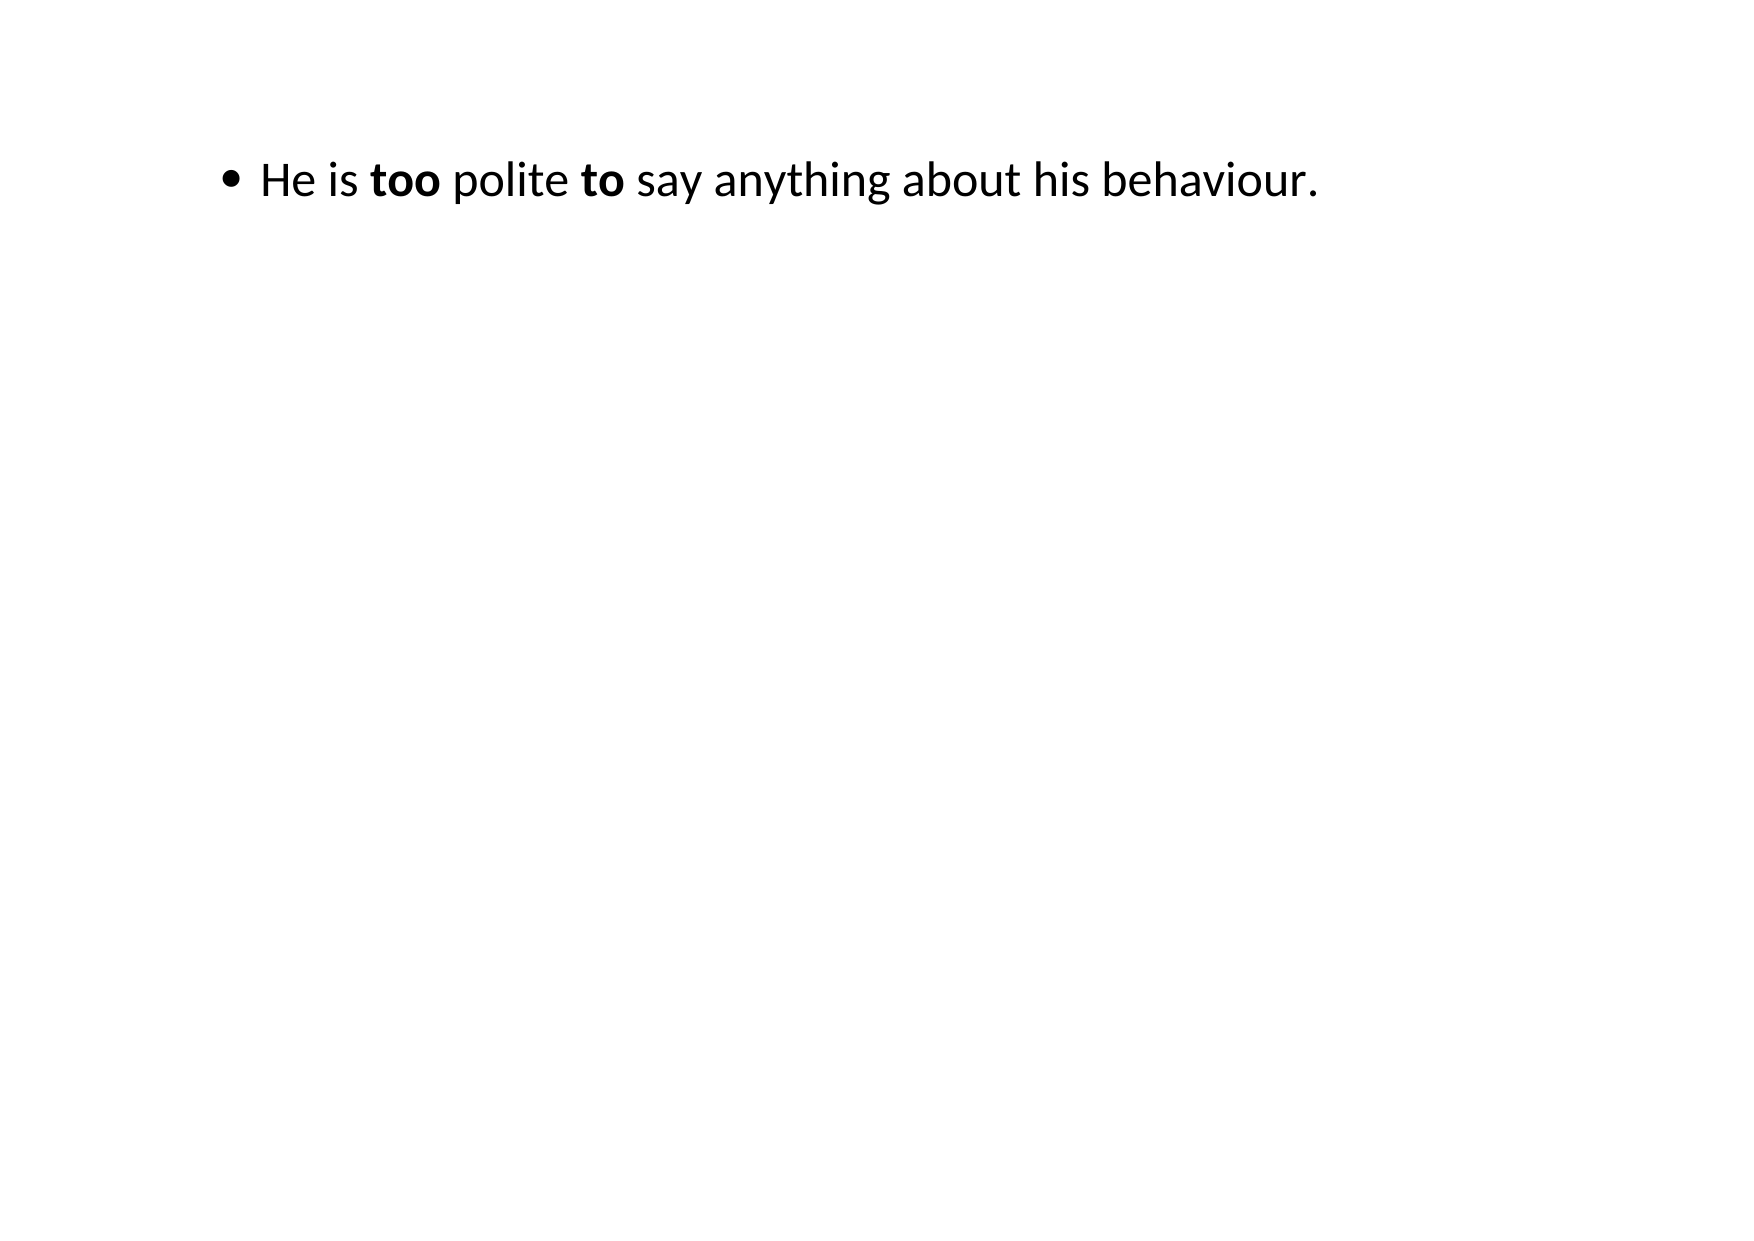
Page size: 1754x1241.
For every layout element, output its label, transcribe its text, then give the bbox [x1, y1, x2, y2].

list He is too polite to say anything about his behaviour. [223, 148, 1606, 209]
